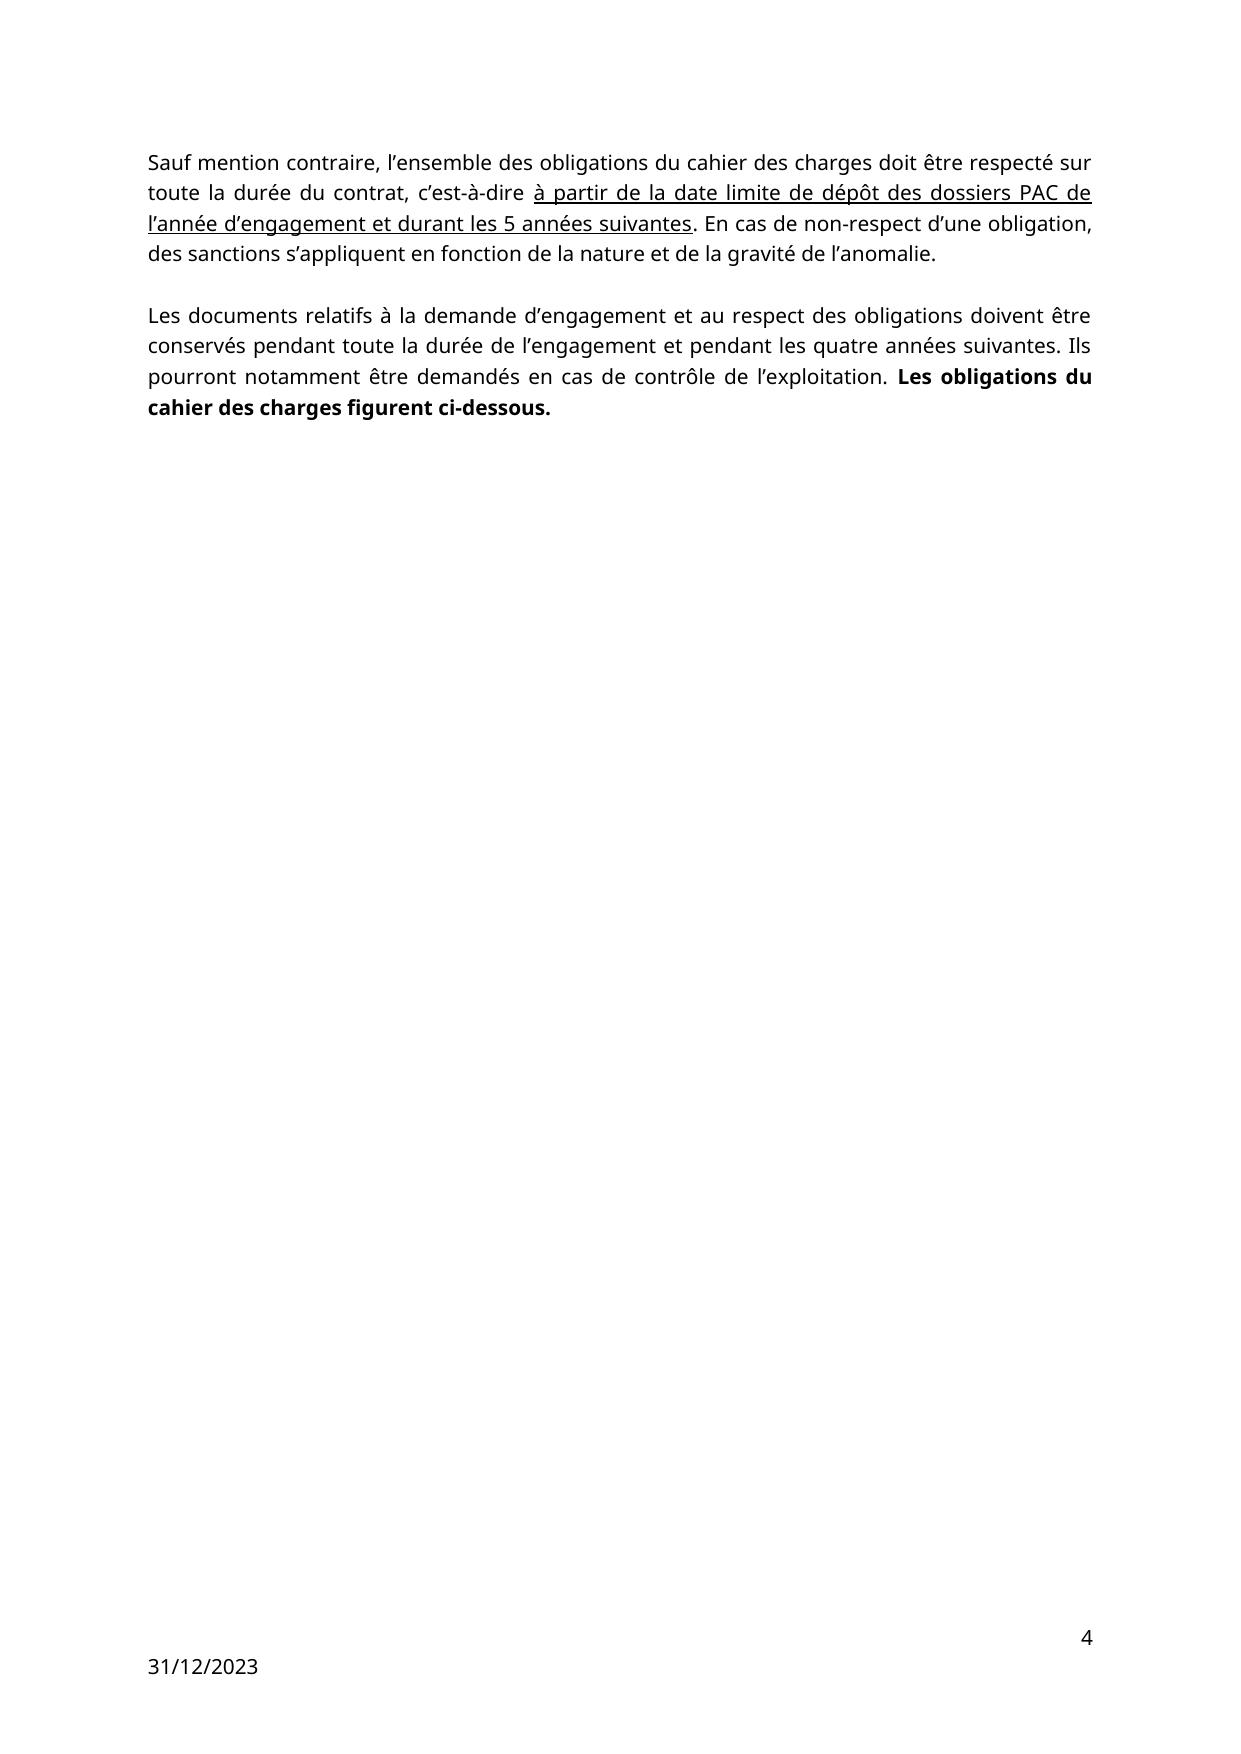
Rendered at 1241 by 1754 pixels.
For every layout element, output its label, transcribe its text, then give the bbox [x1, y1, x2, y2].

text Sauf mention contraire, l’ensemble des obligations du cahier des charges doit être respecté sur toute la durée du contrat, c’est-à-dire à partir de la date limite de dépôt des dossiers PAC de l’année d’engagement et durant les 5 années suivantes. En cas de non-respect d’une obligation, des sanctions s’appliquent en fonction de la nature et de la gravité de l’anomalie. [148, 148, 1093, 268]
text Les documents relatifs à la demande d’engagement et au respect des obligations doivent être conservés pendant toute la durée de l’engagement et pendant les quatre années suivantes. Ils pourront notamment être demandés en cas de contrôle de l’exploitation. Les obligations du cahier des charges figurent ci-dessous. [148, 301, 1093, 421]
